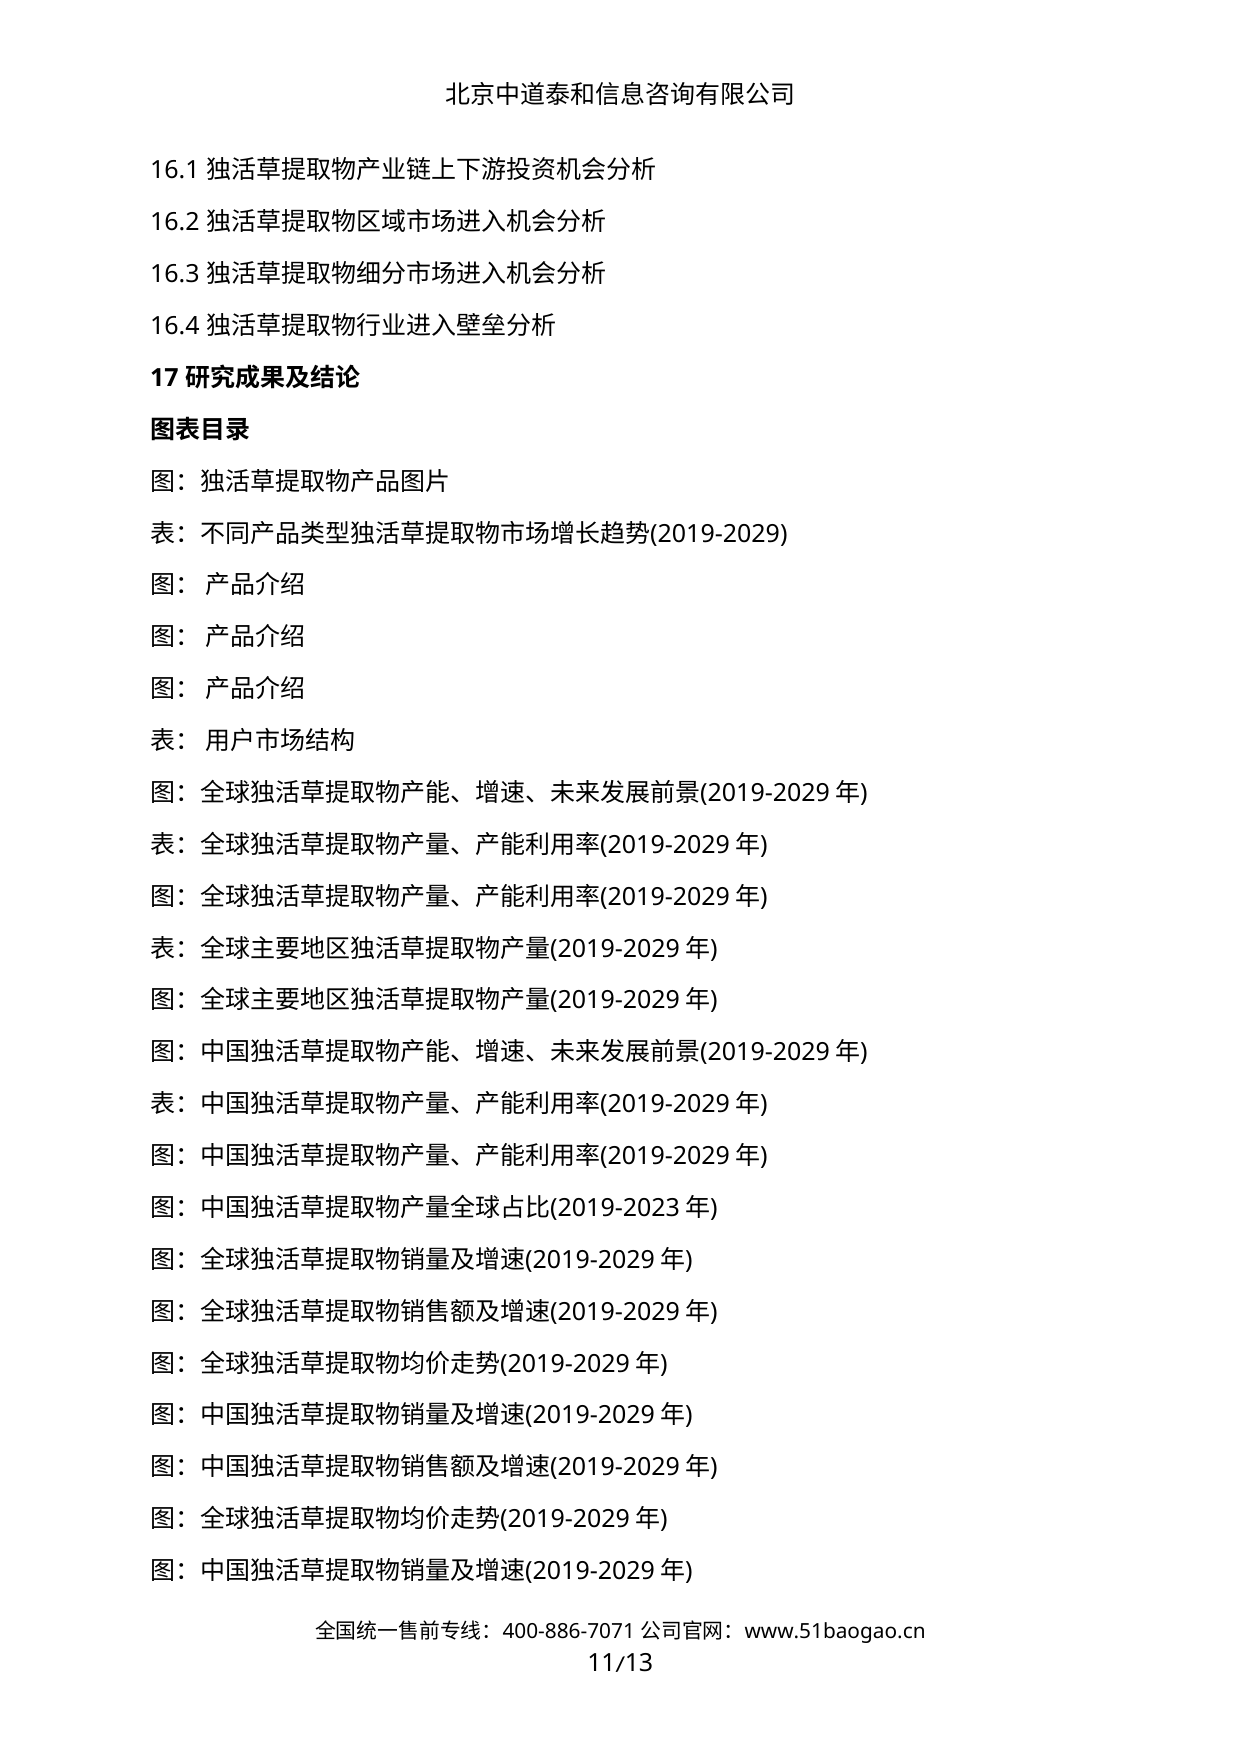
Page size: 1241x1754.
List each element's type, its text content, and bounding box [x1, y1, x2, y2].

text 表： 用户市场结构 [150, 721, 1090, 757]
text 图：中国独活草提取物销量及增速(2019-2029年) [150, 1395, 1090, 1431]
text 表：不同产品类型独活草提取物市场增长趋势(2019-2029) [150, 513, 1090, 549]
text 图：全球独活草提取物销量及增速(2019-2029年) [150, 1239, 1090, 1276]
text 图：全球主要地区独活草提取物产量(2019-2029年) [150, 980, 1090, 1016]
text 图：中国独活草提取物销量及增速(2019-2029年) [150, 1551, 1090, 1587]
text 图：全球独活草提取物均价走势(2019-2029年) [150, 1499, 1090, 1535]
text 图：全球独活草提取物均价走势(2019-2029年) [150, 1343, 1090, 1379]
text 图： 产品介绍 [150, 617, 1090, 653]
text 16.4 独活草提取物行业进入壁垒分析 [150, 306, 1090, 342]
text 图：中国独活草提取物产量全球占比(2019-2023年) [150, 1187, 1090, 1224]
text 图： 产品介绍 [150, 565, 1090, 601]
text 图：独活草提取物产品图片 [150, 461, 1090, 497]
text 16.2 独活草提取物区域市场进入机会分析 [150, 202, 1090, 238]
text 图：全球独活草提取物产能、增速、未来发展前景(2019-2029年) [150, 772, 1090, 809]
text 图： 产品介绍 [150, 669, 1090, 705]
text 图：中国独活草提取物产能、增速、未来发展前景(2019-2029年) [150, 1032, 1090, 1068]
text 图：全球独活草提取物销售额及增速(2019-2029年) [150, 1291, 1090, 1327]
text 图：全球独活草提取物产量、产能利用率(2019-2029年) [150, 876, 1090, 912]
text 17 研究成果及结论 [150, 357, 1090, 394]
text 图：中国独活草提取物销售额及增速(2019-2029年) [150, 1447, 1090, 1483]
text 表：全球独活草提取物产量、产能利用率(2019-2029年) [150, 824, 1090, 861]
text 图表目录 [150, 409, 1090, 446]
text 图：中国独活草提取物产量、产能利用率(2019-2029年) [150, 1136, 1090, 1172]
text 表：中国独活草提取物产量、产能利用率(2019-2029年) [150, 1084, 1090, 1120]
text 表：全球主要地区独活草提取物产量(2019-2029年) [150, 928, 1090, 964]
text 16.3 独活草提取物细分市场进入机会分析 [150, 254, 1090, 290]
text 16.1 独活草提取物产业链上下游投资机会分析 [150, 150, 1090, 186]
